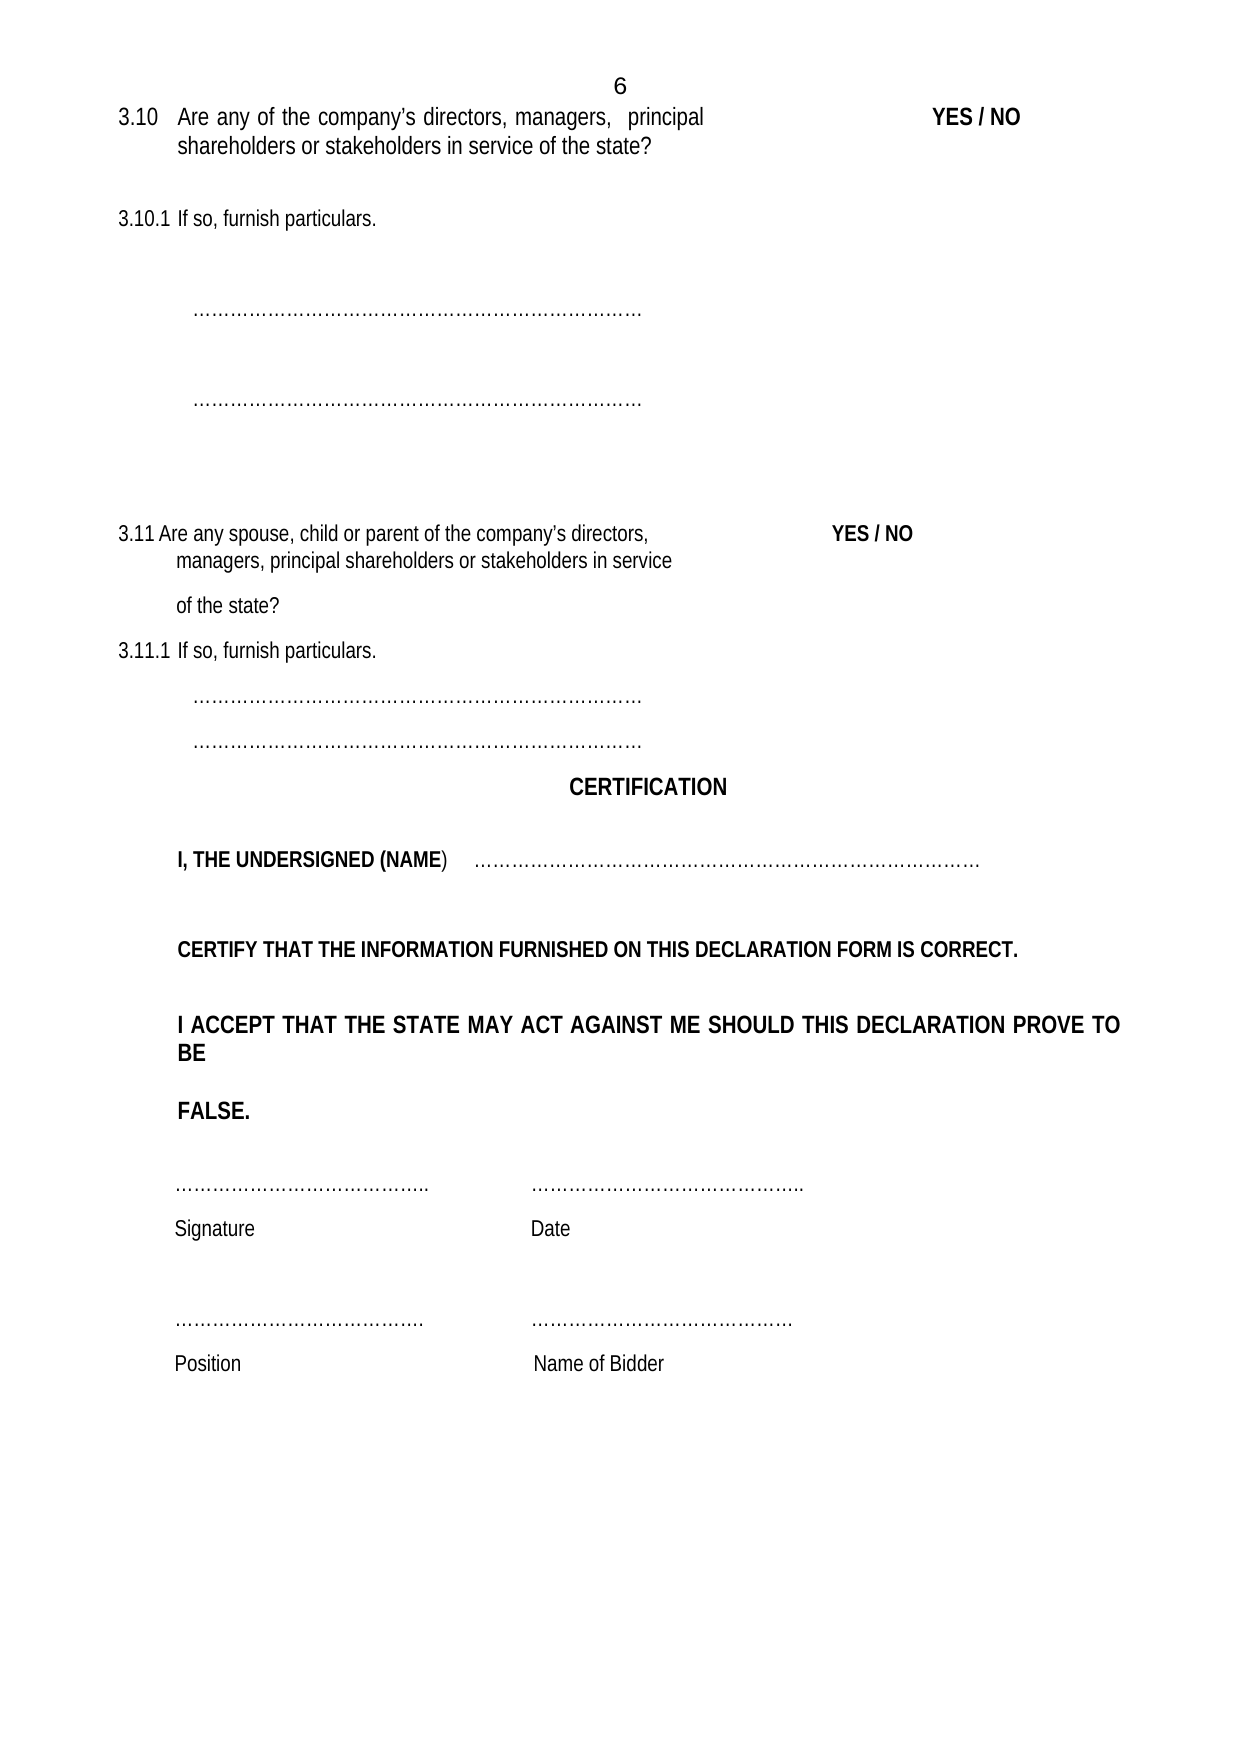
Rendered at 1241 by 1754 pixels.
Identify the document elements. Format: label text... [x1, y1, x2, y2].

text ……………………………………………………………… [118, 727, 1122, 753]
text 3.11.1 If so, furnish particulars. [118, 637, 1122, 663]
text …………………………………. …………………………………… [174, 1305, 1122, 1331]
text managers, principal shareholders or stakeholders in service [176, 547, 1122, 573]
list Are any spouse, child or parent of the company’s directors, YES / NO [118, 520, 1122, 547]
text Position Name of Bidder [174, 1350, 1122, 1376]
text ……………………………………………………………… [118, 385, 1122, 411]
subtitle CERTIFICATION [118, 772, 1122, 801]
text of the state? [176, 592, 1122, 618]
text 3.10.1 If so, furnish particulars. [118, 204, 1122, 231]
text shareholders or stakeholders in service of the state? [118, 131, 1110, 159]
text I, THE UNDERSIGNED (NAME) ……………………………………………………………………… [177, 846, 1122, 872]
text CERTIFY THAT THE INFORMATION FURNISHED ON THIS DECLARATION FORM IS CORRECT. [177, 936, 1122, 962]
text ……………………………………………………………… [118, 295, 1122, 321]
text Signature Date [174, 1214, 1122, 1241]
text ……………………………………………………………… [118, 682, 1122, 708]
text 3.10 Are any of the company’s directors, managers, principal YES / NO [118, 102, 1110, 131]
text ………………………………….. …………………………………….. [174, 1169, 1122, 1196]
text FALSE. [177, 1096, 1122, 1124]
text I ACCEPT THAT THE STATE MAY ACT AGAINST ME SHOULD THIS DECLARATION PROVE TO BE [177, 1010, 1122, 1067]
